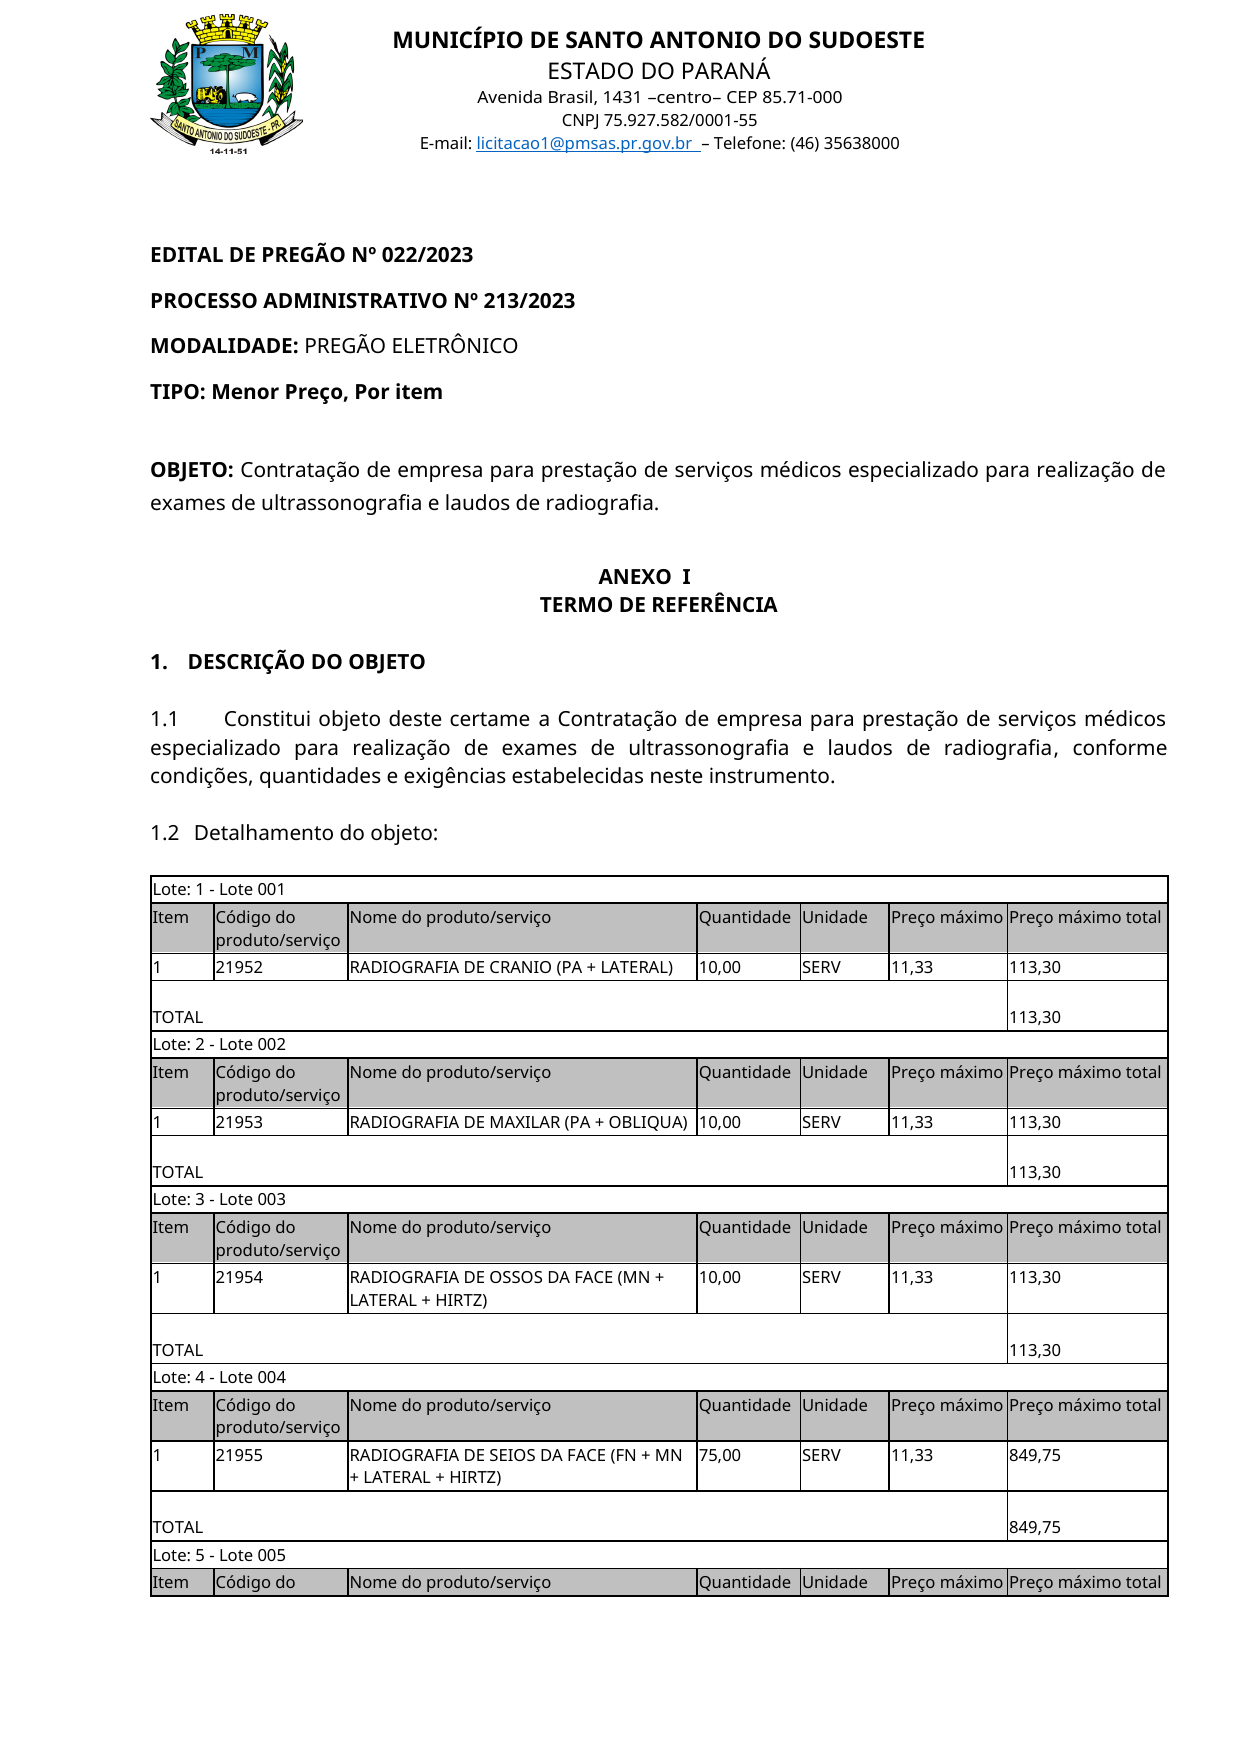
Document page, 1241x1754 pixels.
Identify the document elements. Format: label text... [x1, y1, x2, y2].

table_cell Quantidade [698, 1214, 800, 1262]
table_cell Unidade [801, 1214, 888, 1262]
table_cell SERV [801, 1442, 888, 1490]
table_cell Unidade [801, 1569, 888, 1595]
table_cell 11,33 [890, 954, 1007, 980]
table_cell SERV [801, 954, 888, 980]
table_cell Unidade [801, 1059, 888, 1107]
table_cell 849,75 [1008, 1492, 1167, 1540]
table_cell 1 [152, 1109, 213, 1135]
list Constitui objeto deste certame a Contratação de empresa para prestação de serviços médicos especializado para realização de exames de ultrassonografia e laudos de radiografia, conforme condições, quantidades e exigências estabelecidas neste instrumento. [150, 704, 1167, 789]
table_cell TOTAL [152, 1492, 1007, 1540]
text ANEXO I [150, 562, 1085, 590]
table_cell 113,30 [1008, 954, 1167, 980]
table_cell 21953 [215, 1109, 347, 1135]
table_cell 113,30 [1008, 1109, 1167, 1135]
table_cell 21955 [215, 1442, 347, 1490]
table_cell 75,00 [698, 1442, 800, 1490]
table_cell 113,30 [1008, 1264, 1167, 1312]
table_cell Quantidade [698, 904, 800, 952]
table_cell 10,00 [698, 1264, 800, 1312]
table_cell Quantidade [698, 1059, 800, 1107]
table_cell Nome do produto/serviço [349, 1214, 696, 1262]
table_cell Quantidade [698, 1569, 800, 1595]
table_cell Nome do produto/serviço [349, 1059, 696, 1107]
table_cell Unidade [801, 904, 888, 952]
table_cell Item [152, 1392, 213, 1440]
table_cell Nome do produto/serviço [349, 1392, 696, 1440]
table_cell 1 [152, 1264, 213, 1312]
table_cell 113,30 [1008, 1314, 1167, 1363]
text OBJETO: Contratação de empresa para prestação de serviços médicos especializado para realização de exames de ultrassonografia e laudos de radiografia. [150, 455, 1167, 516]
list DESCRIÇÃO DO OBJETO [150, 647, 1167, 676]
table_cell RADIOGRAFIA DE MAXILAR (PA + OBLIQUA) [349, 1109, 696, 1135]
table_cell 11,33 [890, 1109, 1007, 1135]
table_cell Unidade [801, 1392, 888, 1440]
table_cell 11,33 [890, 1442, 1007, 1490]
picture [150, 14, 303, 154]
table_cell Preço máximo [890, 904, 1007, 952]
table_cell Preço máximo total [1008, 1214, 1167, 1262]
text TIPO: Menor Preço, Por item [150, 377, 852, 406]
table_cell Lote: 2 - Lote 002 [152, 1032, 1167, 1057]
table_cell Código do produto/serviço [215, 904, 347, 952]
table_cell Código do produto/serviço [215, 1059, 347, 1107]
table_cell Nome do produto/serviço [349, 904, 696, 952]
table_cell Preço máximo [890, 1569, 1007, 1595]
text EDITAL DE PREGÃO Nº 022/2023 [150, 240, 884, 269]
table_cell 113,30 [1008, 1136, 1167, 1185]
table_header Lote: 1 - Lote 001 [152, 877, 1167, 902]
table_cell Nome do produto/serviço [349, 1569, 696, 1595]
table_cell Preço máximo [890, 1059, 1007, 1107]
table_cell 11,33 [890, 1264, 1007, 1312]
table_cell Quantidade [698, 1392, 800, 1440]
table_cell Preço máximo total [1008, 1569, 1167, 1595]
table_cell Preço máximo [890, 1214, 1007, 1262]
table_cell RADIOGRAFIA DE CRANIO (PA + LATERAL) [349, 954, 696, 980]
table_cell 849,75 [1008, 1442, 1167, 1490]
table_cell 21954 [215, 1264, 347, 1312]
text PROCESSO ADMINISTRATIVO Nº 213/2023 [150, 286, 639, 314]
table_cell RADIOGRAFIA DE SEIOS DA FACE (FN + MN + LATERAL + HIRTZ) [349, 1442, 696, 1490]
table_cell SERV [801, 1109, 888, 1135]
table_cell 10,00 [698, 954, 800, 980]
text TERMO DE REFERÊNCIA [150, 590, 1167, 619]
table_cell Preço máximo total [1008, 1392, 1167, 1440]
table_cell TOTAL [152, 1136, 1007, 1185]
table_cell TOTAL [152, 1314, 1007, 1363]
table_cell 10,00 [698, 1109, 800, 1135]
text MODALIDADE: PREGÃO ELETRÔNICO [150, 332, 620, 360]
table_cell 21952 [215, 954, 347, 980]
table_cell 1 [152, 954, 213, 980]
table_cell Código do produto/serviço [215, 1392, 347, 1440]
table_cell Lote: 4 - Lote 004 [152, 1364, 1167, 1390]
table_cell Lote: 3 - Lote 003 [152, 1187, 1167, 1212]
table_cell 1 [152, 1442, 213, 1490]
table_cell SERV [801, 1264, 888, 1312]
table_cell Lote: 5 - Lote 005 [152, 1542, 1167, 1568]
table_cell Item [152, 1569, 213, 1595]
table_cell Preço máximo total [1008, 1059, 1167, 1107]
table_cell RADIOGRAFIA DE OSSOS DA FACE (MN + LATERAL + HIRTZ) [349, 1264, 696, 1312]
table_cell Item [152, 904, 213, 952]
table_cell Preço máximo total [1008, 904, 1167, 952]
table_cell TOTAL [152, 981, 1007, 1030]
table_cell Item [152, 1214, 213, 1262]
table_cell Código do produto/serviço [215, 1569, 347, 1595]
table_cell Preço máximo [890, 1392, 1007, 1440]
table_cell Item [152, 1059, 213, 1107]
table_cell 113,30 [1008, 981, 1167, 1030]
table_cell Código do produto/serviço [215, 1214, 347, 1262]
list Detalhamento do objeto: [150, 818, 1167, 846]
